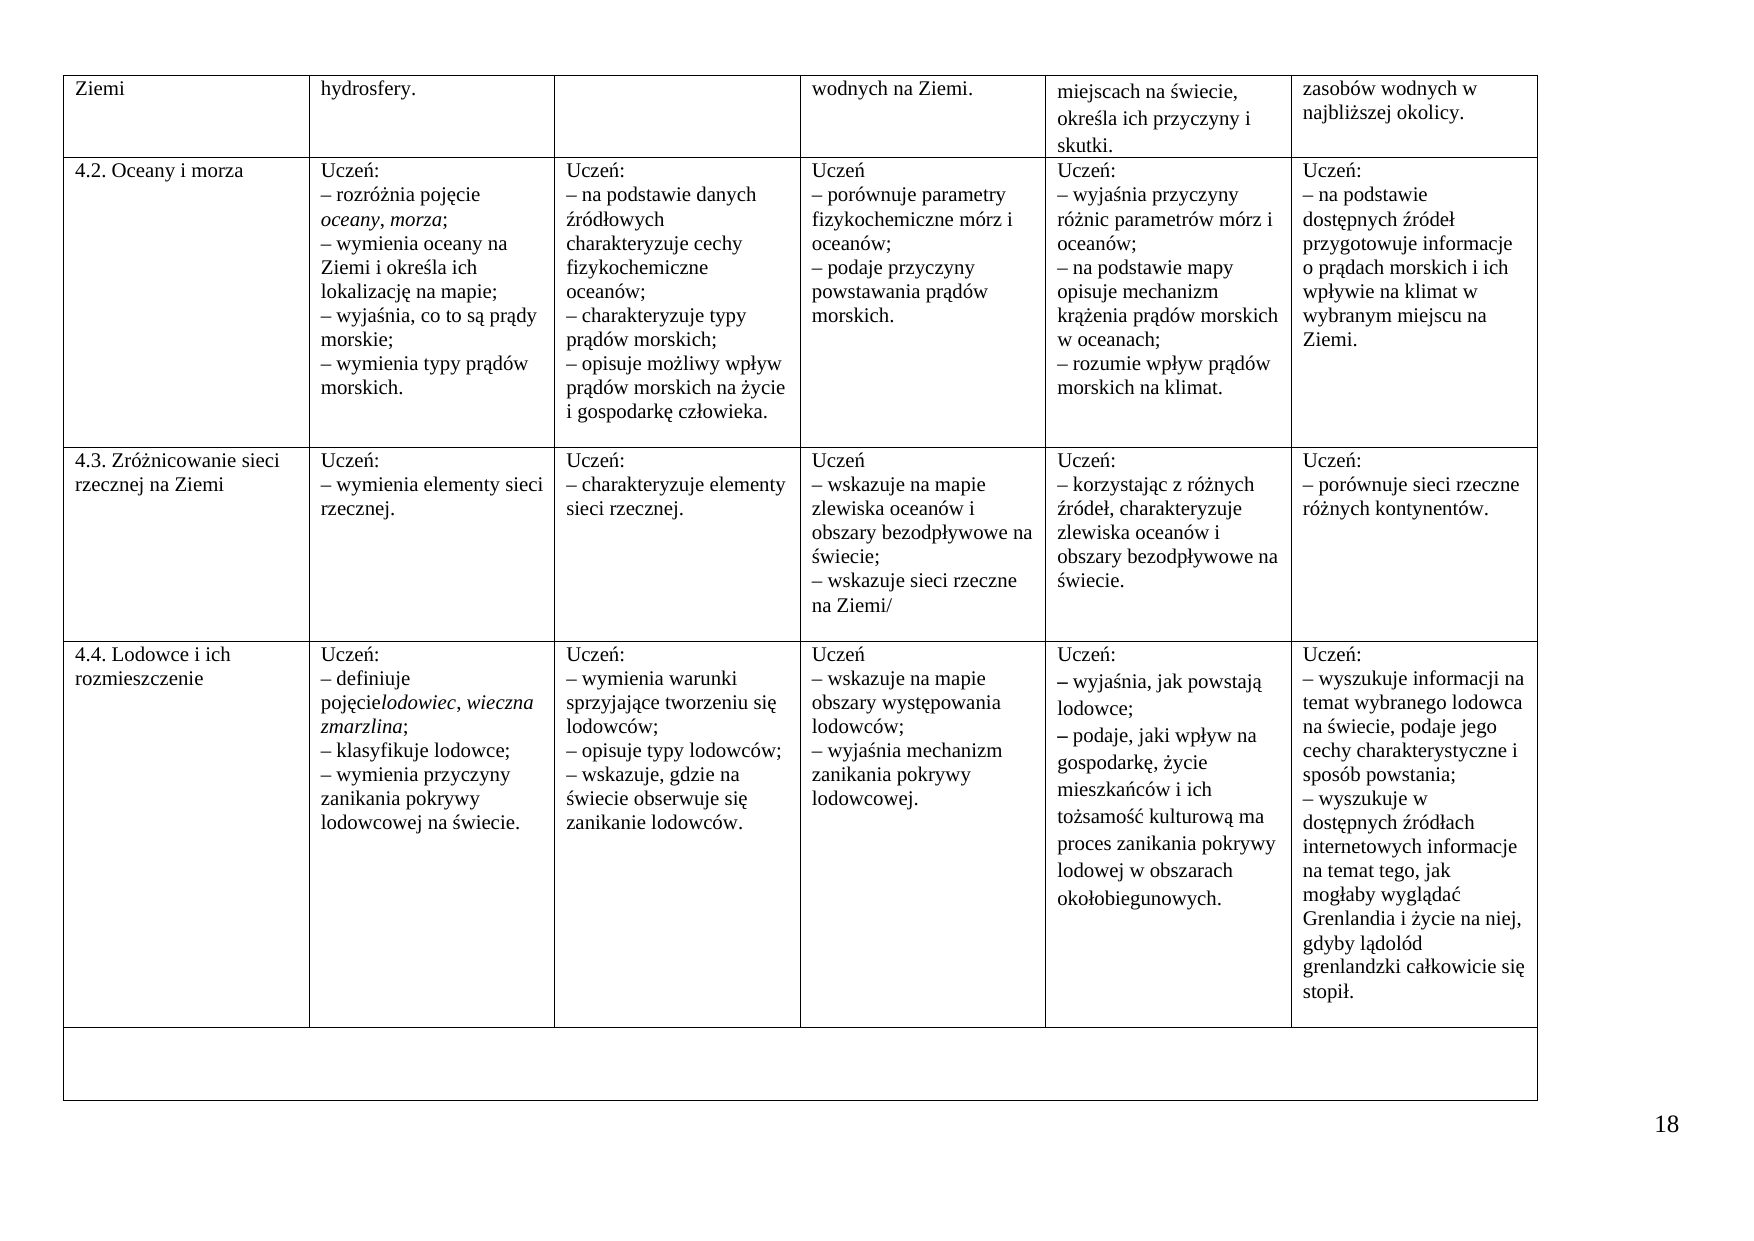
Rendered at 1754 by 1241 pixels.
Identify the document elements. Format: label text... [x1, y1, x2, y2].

table_cell Uczeń – wskazuje na mapie zlewiska oceanów i obszary bezodpływowe na świecie; – wskazuje sieci rzeczne na Ziemi/ [801, 448, 1045, 641]
table_cell Uczeń – porównuje parametry fizykochemiczne mórz i oceanów; – podaje przyczyny powstawania prądów morskich. [801, 158, 1045, 447]
table_cell Uczeń: – definiuje pojęcielodowiec, wieczna zmarzlina; – klasyfikuje lodowce; – wymienia przyczyny zanikania pokrywy lodowcowej na świecie. [310, 642, 554, 1027]
table_cell Uczeń: – wymienia elementy sieci rzecznej. [310, 448, 554, 641]
table_cell 4.2. Oceany i morza [64, 158, 309, 447]
table_cell Uczeń: – charakteryzuje elementy sieci rzecznej. [555, 448, 800, 641]
table_cell Uczeń: – porównuje sieci rzeczne różnych kontynentów. [1292, 448, 1537, 641]
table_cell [64, 1028, 1537, 1100]
table_cell Uczeń: – wyjaśnia przyczyny różnic parametrów mórz i oceanów; – na podstawie mapy opisuje mechanizm krążenia prądów morskich w oceanach; – rozumie wpływ prądów morskich na klimat. [1046, 158, 1291, 447]
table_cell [1046, 76, 1291, 157]
table_cell Uczeń: – na podstawie dostępnych źródeł przygotowuje informacje o prądach morskich i ich wpływie na klimat w wybranym miejscu na Ziemi. [1292, 158, 1537, 447]
table_cell Uczeń: – korzystając z różnych źródeł, charakteryzuje zlewiska oceanów i obszary bezodpływowe na świecie. [1046, 448, 1291, 641]
table_cell Uczeń: – wyjaśnia, jak powstają lodowce; – podaje, jaki wpływ na gospodarkę, życie mieszkańców i ich tożsamość kulturową ma proces zanikania pokrywy lodowej w obszarach okołobiegunowych. [1046, 642, 1291, 1027]
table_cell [555, 76, 800, 157]
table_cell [801, 76, 1045, 157]
table_cell Uczeń: – na podstawie danych źródłowych charakteryzuje cechy fizykochemiczne oceanów; – charakteryzuje typy prądów morskich; – opisuje możliwy wpływ prądów morskich na życie i gospodarkę człowieka. [555, 158, 800, 447]
table_cell Uczeń: – rozróżnia pojęcie oceany, morza; – wymienia oceany na Ziemi i określa ich lokalizację na mapie; – wyjaśnia, co to są prądy morskie; – wymienia typy prądów morskich. [310, 158, 554, 447]
table_cell Uczeń – wskazuje na mapie obszary występowania lodowców; – wyjaśnia mechanizm zanikania pokrywy lodowcowej. [801, 642, 1045, 1027]
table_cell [64, 76, 309, 157]
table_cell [1292, 76, 1537, 157]
table_cell 4.3. Zróżnicowanie sieci rzecznej na Ziemi [64, 448, 309, 641]
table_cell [310, 76, 554, 157]
table_cell Uczeń: – wyszukuje informacji na temat wybranego lodowca na świecie, podaje jego cechy charakterystyczne i sposób powstania; – wyszukuje w dostępnych źródłach internetowych informacje na temat tego, jak mogłaby wyglądać Grenlandia i życie na niej, gdyby lądolód grenlandzki całkowicie się stopił. [1292, 642, 1537, 1027]
table_cell Uczeń: – wymienia warunki sprzyjające tworzeniu się lodowców; – opisuje typy lodowców; – wskazuje, gdzie na świecie obserwuje się zanikanie lodowców. [555, 642, 800, 1027]
table_cell 4.4. Lodowce i ich rozmieszczenie [64, 642, 309, 1027]
